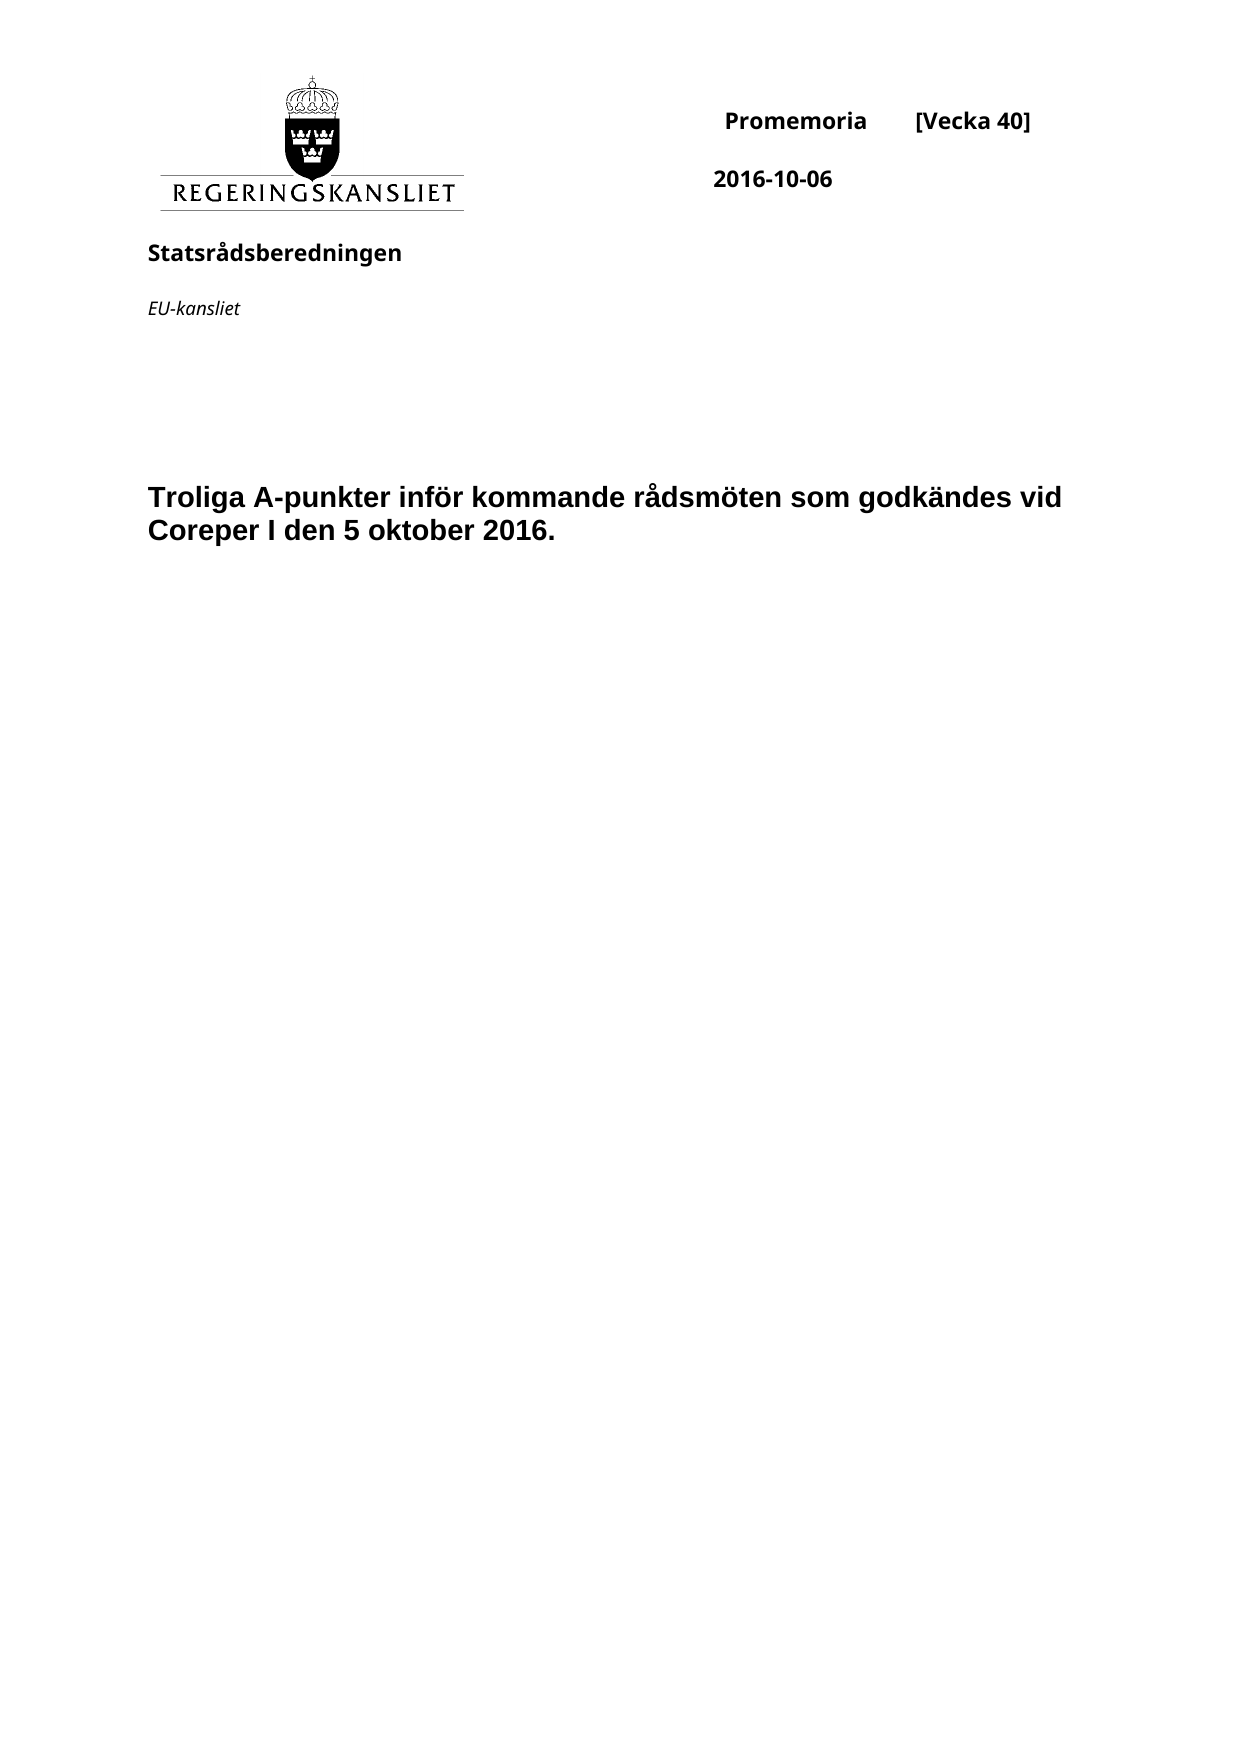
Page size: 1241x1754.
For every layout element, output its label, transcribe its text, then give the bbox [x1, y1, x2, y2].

text Troliga A-punkter inför kommande rådsmöten som godkändes vid Coreper I den 5 oktober 2016. [148, 481, 1093, 547]
picture [158, 73, 465, 213]
